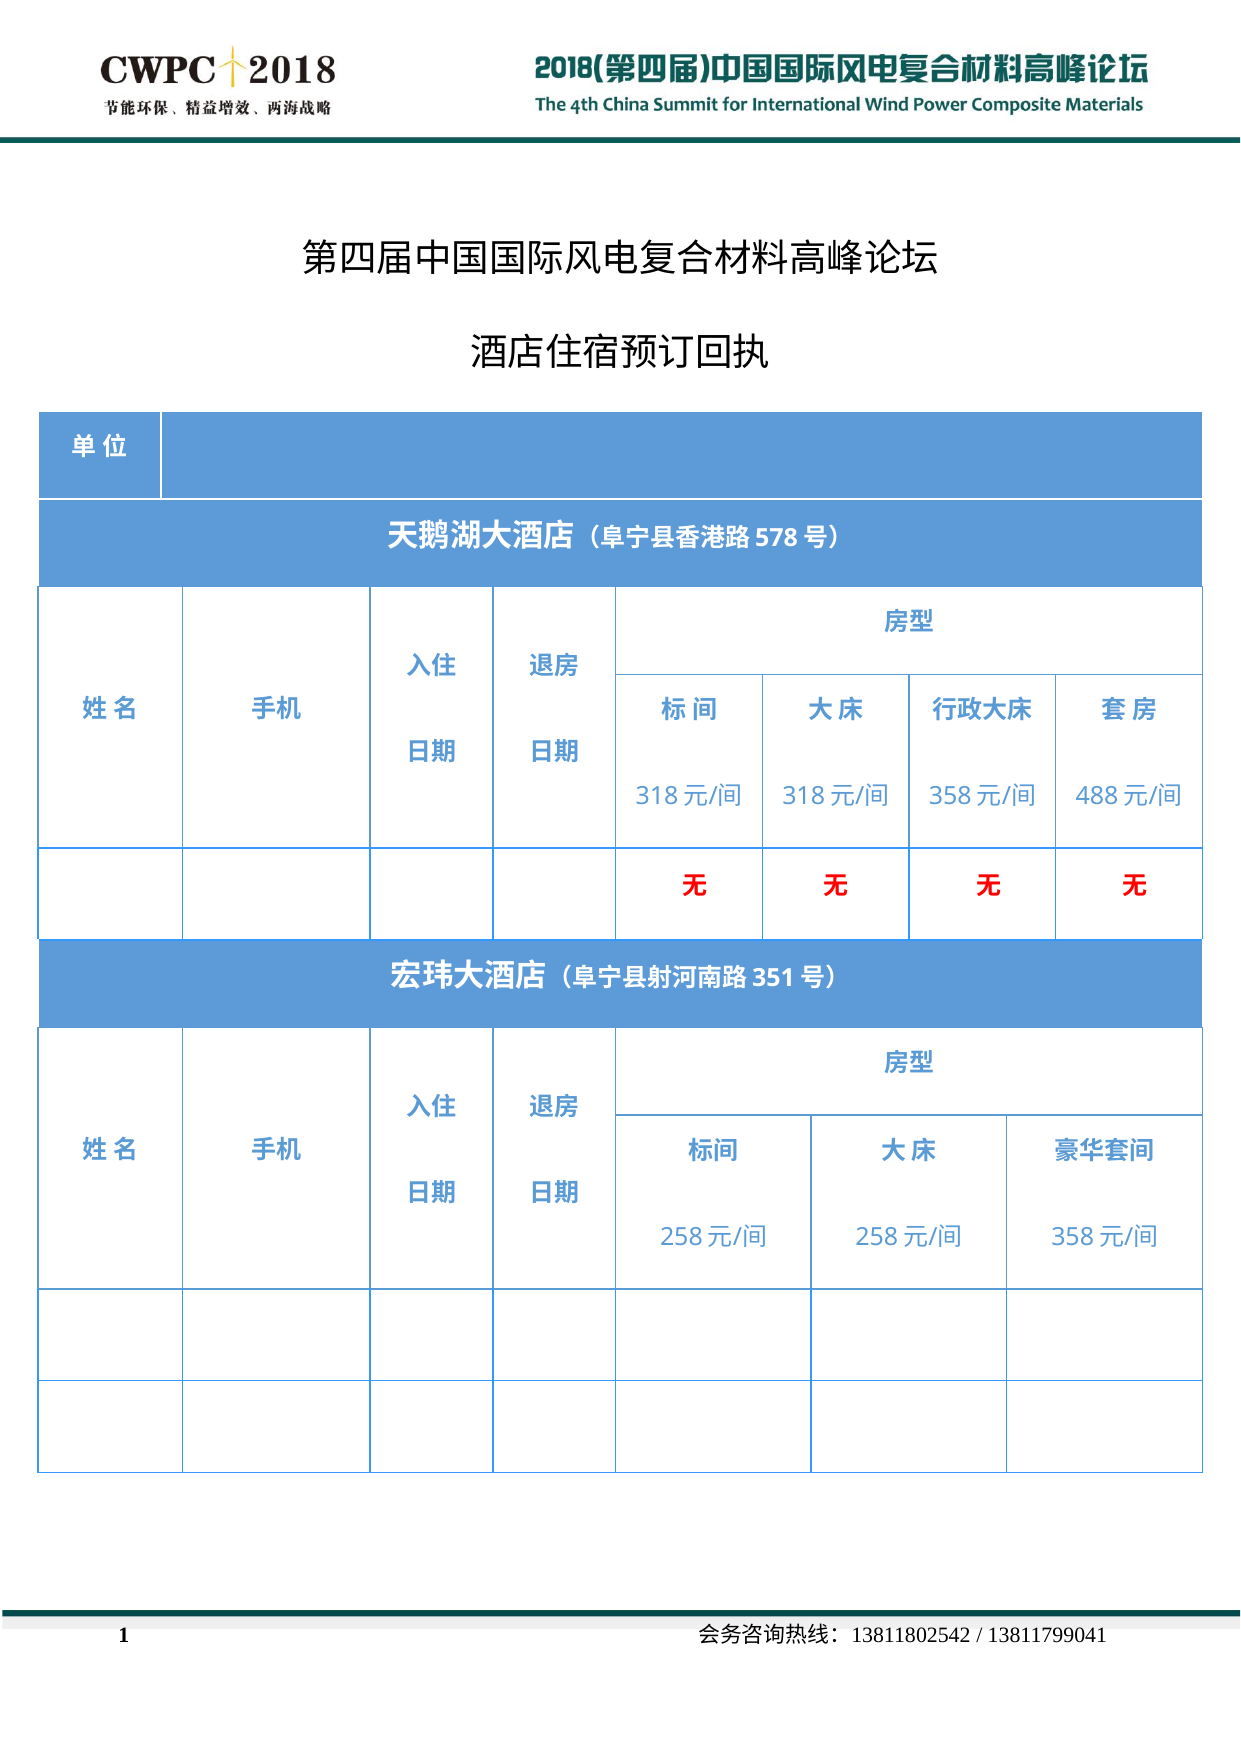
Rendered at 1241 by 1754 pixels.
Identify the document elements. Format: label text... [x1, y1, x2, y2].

table_cell 退房 日期 [494, 587, 615, 847]
table_cell [183, 1381, 369, 1472]
table_cell 宏玮大酒店（阜宁县射河南路351号） [39, 941, 1202, 1027]
table_cell 大 床 258元/间 [812, 1116, 1006, 1288]
table_cell [494, 1381, 615, 1472]
table_cell 无 [910, 849, 1055, 939]
table_header 单 位 [39, 412, 160, 498]
table_cell [812, 1290, 1006, 1380]
table_cell [616, 1290, 810, 1380]
table_cell [616, 1381, 810, 1472]
text 酒店住宿预订回执 [118, 316, 1122, 382]
table_cell [183, 849, 369, 939]
table_cell 姓 名 [39, 587, 182, 847]
text 第四届中国国际风电复合材料高峰论坛 [118, 222, 1122, 287]
table_cell [494, 849, 615, 939]
table_cell [1007, 1381, 1202, 1472]
table_cell 天鹅湖大酒店（阜宁县香港路578号） [39, 500, 1202, 586]
table_cell 无 [1056, 849, 1202, 939]
table_cell [371, 849, 492, 939]
table_cell [812, 1381, 1006, 1472]
table_cell 姓 名 [39, 1028, 182, 1288]
table_cell [494, 1290, 615, 1380]
table_cell [39, 849, 182, 939]
table_cell 手机 [183, 1028, 369, 1288]
table_header [162, 412, 1202, 498]
table_cell [39, 1290, 182, 1380]
table_cell 无 [763, 849, 908, 939]
table_cell [371, 1381, 492, 1472]
table_cell 入住 日期 [371, 1028, 492, 1288]
table_cell 房型 [616, 1028, 1202, 1114]
picture [2, 1610, 1241, 1629]
table_cell [371, 1290, 492, 1380]
table_cell 标 间 318元/间 [616, 675, 762, 847]
table_cell 退房 日期 [494, 1028, 615, 1288]
table_cell 豪华套间 358元/间 [1007, 1116, 1202, 1288]
table_cell [39, 1381, 182, 1472]
table_cell 无 [616, 849, 762, 939]
table_cell 套 房 488元/间 [1056, 675, 1202, 847]
table_cell 手机 [183, 587, 369, 847]
picture [0, 23, 1241, 143]
table_cell 入住 日期 [371, 587, 492, 847]
table_cell 标间 258元/间 [616, 1116, 810, 1288]
table_cell 大 床 318元/间 [763, 675, 908, 847]
table_cell [1007, 1290, 1202, 1380]
table_cell 房型 [616, 587, 1202, 673]
table_cell [183, 1290, 369, 1380]
table_cell 行政大床 358元/间 [910, 675, 1055, 847]
